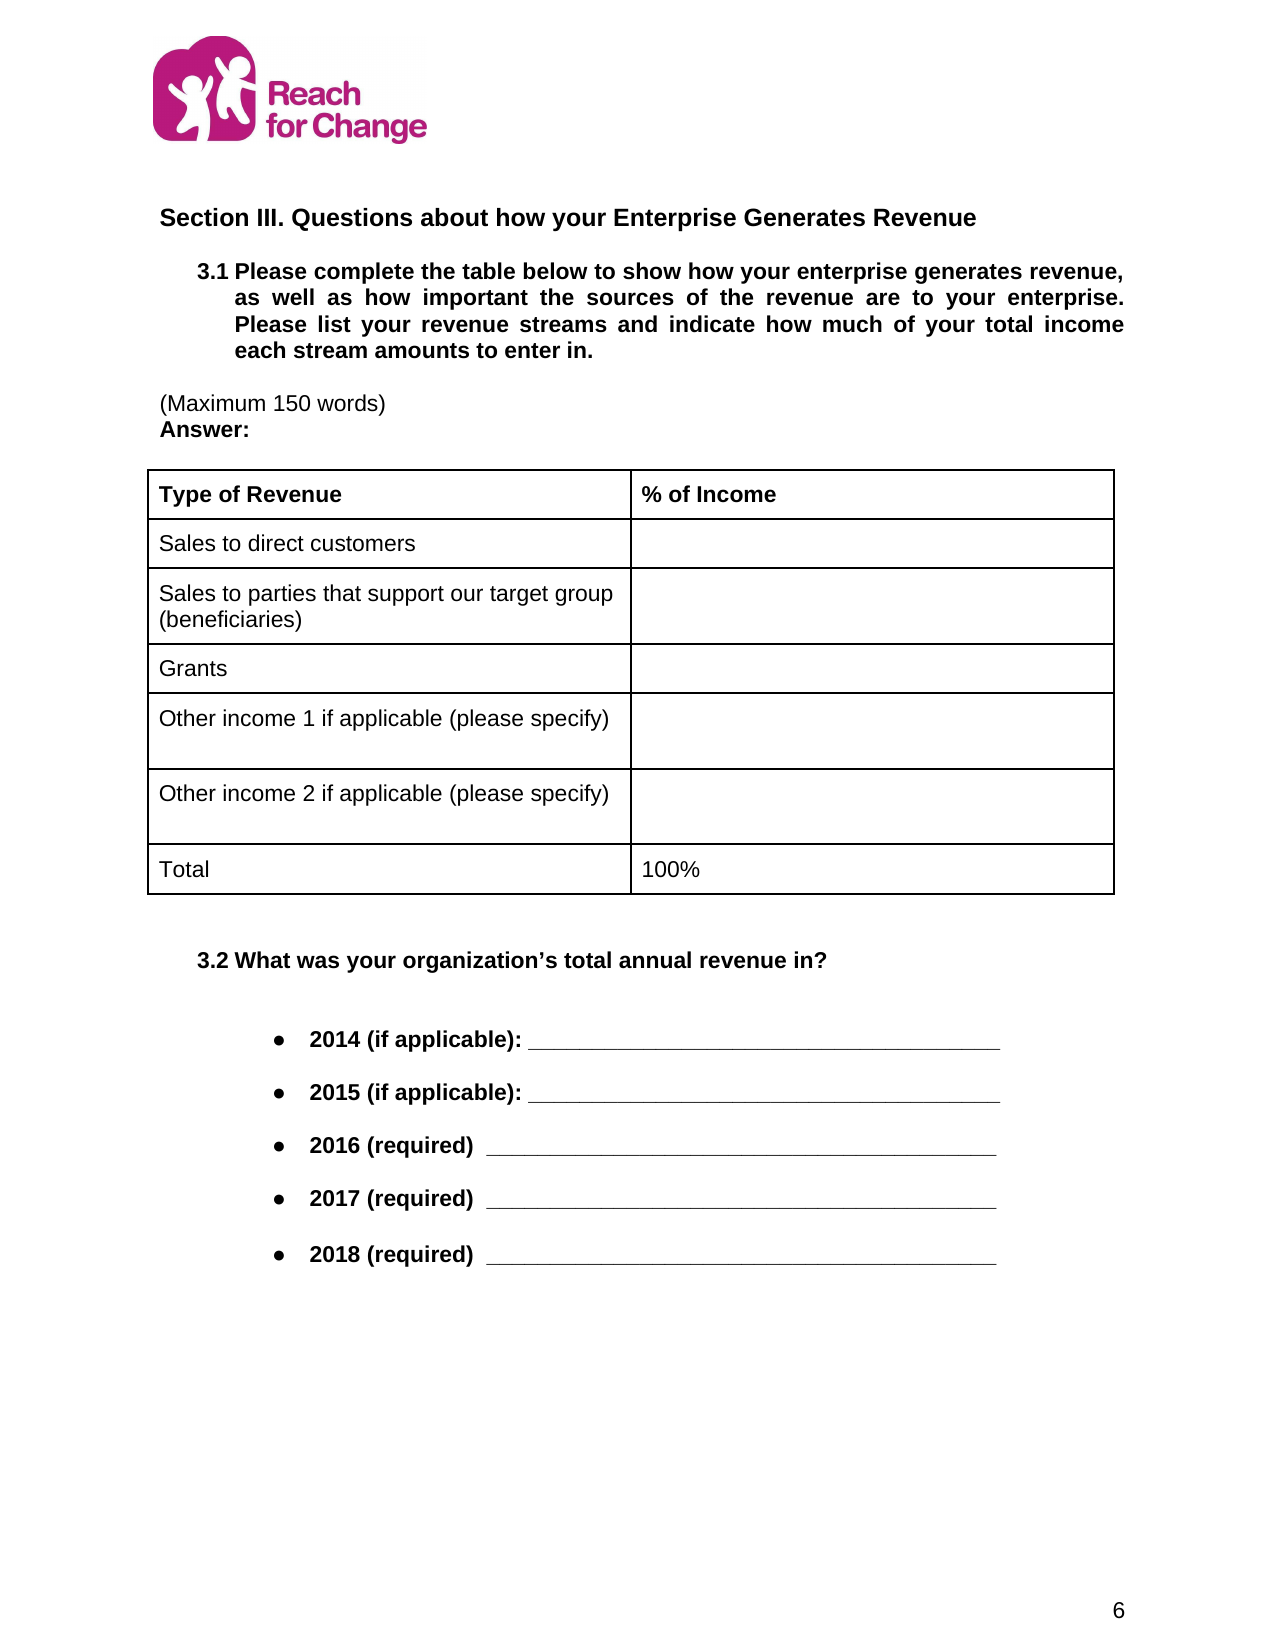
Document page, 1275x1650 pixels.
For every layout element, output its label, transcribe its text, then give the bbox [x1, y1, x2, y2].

table_cell Total [149, 845, 630, 893]
table_cell [632, 520, 1113, 567]
table_cell Sales to direct customers [149, 520, 630, 567]
table_cell [632, 569, 1113, 643]
table_cell Other income 1 if applicable (please specify) [149, 694, 630, 768]
list 2015 (if applicable): _____________________________________ [272, 1079, 1125, 1106]
table_cell 100% [632, 845, 1113, 893]
list 2018 (required) ________________________________________ [272, 1241, 1125, 1267]
table_cell [632, 694, 1113, 768]
table_cell Sales to parties that support our target group (beneficiaries) [149, 569, 630, 643]
picture [153, 36, 427, 144]
table_cell Other income 2 if applicable (please specify) [149, 770, 630, 843]
list 2016 (required) ________________________________________ [272, 1132, 1125, 1158]
table_cell [632, 645, 1113, 692]
table_cell [632, 770, 1113, 843]
table_header % of Income [632, 471, 1113, 518]
text (Maximum 150 words) [159, 389, 1125, 416]
table_cell Grants [149, 645, 630, 692]
text Section III. Questions about how your Enterprise Generates Revenue [159, 203, 1125, 231]
list 2017 (required) ________________________________________ [272, 1184, 1125, 1211]
list What was your organization’s total annual revenue in? [197, 947, 1125, 974]
list 2014 (if applicable): _____________________________________ [272, 1026, 1125, 1053]
list Please complete the table below to show how your enterprise generates revenue, as well as how important the sources of the revenue are to your enterprise. Please list your revenue streams and indicate how much of your total income each stream amounts to enter in. [197, 258, 1125, 363]
table_header Type of Revenue [149, 471, 630, 518]
text Answer: [159, 416, 1144, 442]
